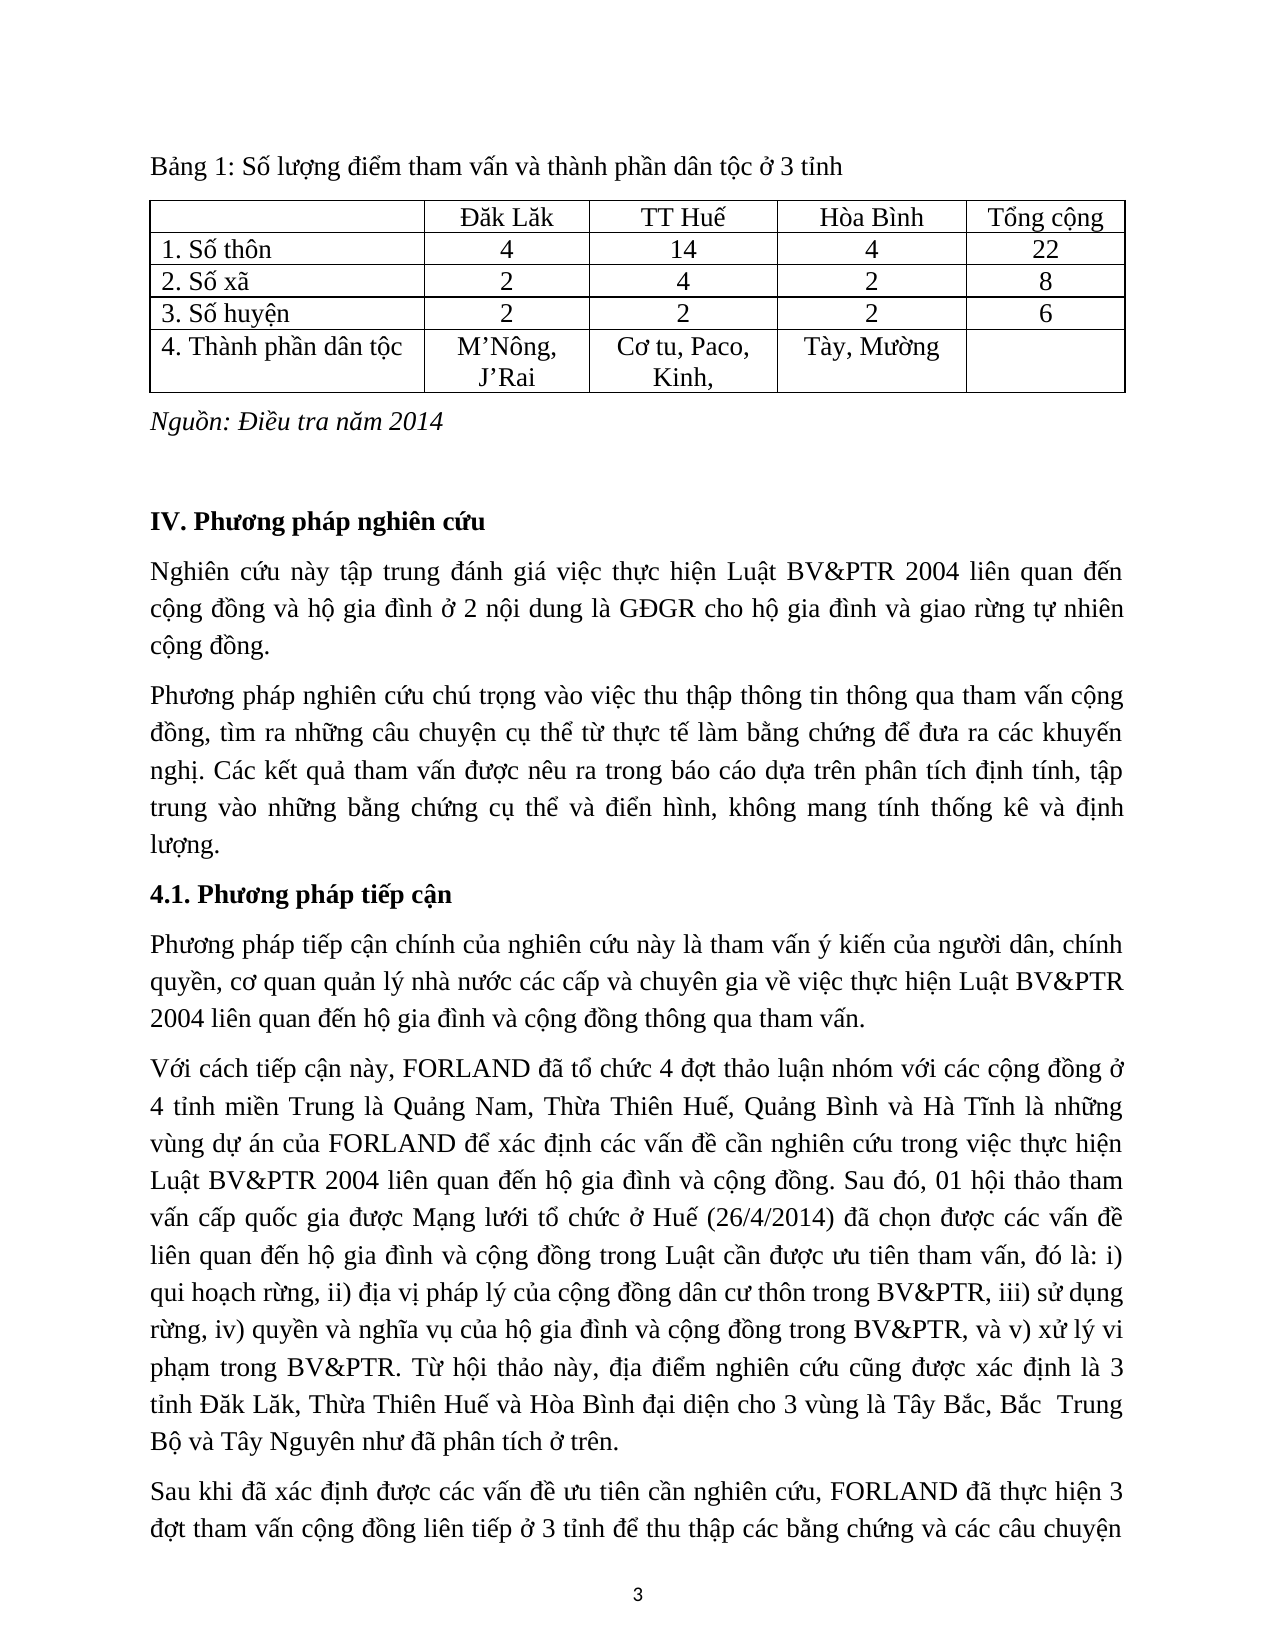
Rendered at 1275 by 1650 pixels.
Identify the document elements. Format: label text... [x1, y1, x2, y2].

text Phương pháp nghiên cứu chú trọng vào việc thu thập thông tin thông qua tham vấn cộng đồng, tìm ra những câu chuyện cụ thể từ thực tế làm bằng chứng để đưa ra các khuyến nghị. Các kết quả tham vấn được nêu ra trong báo cáo dựa trên phân tích định tính, tập trung vào những bằng chứng cụ thể và điển hình, không mang tính thống kê và định lượng. [150, 679, 1125, 859]
table_header Đăk Lăk [425, 201, 589, 232]
table_cell 14 [590, 233, 777, 264]
table_cell 2. Số xã [151, 265, 424, 296]
table_cell 4 [590, 265, 777, 296]
subtitle Nghiên cứu này tập trung đánh giá việc thực hiện Luật BV&PTR 2004 liên quan đến cộng đồng và hộ gia đình ở 2 nội dung là GĐGR cho hộ gia đình và giao rừng tự nhiên cộng đồng. [150, 555, 1125, 661]
table_cell 3. Số huyện [151, 298, 424, 328]
text Với cách tiếp cận này, FORLAND đã tổ chức 4 đợt thảo luận nhóm với các cộng đồng ở 4 tỉnh miền Trung là Quảng Nam, Thừa Thiên Huế, Quảng Bình và Hà Tĩnh là những vùng dự án của FORLAND để xác định các vấn đề cần nghiên cứu trong việc thực hiện Luật BV&PTR 2004 liên quan đến hộ gia đình và cộng đồng. Sau đó, 01 hội thảo tham vấn cấp quốc gia được Mạng lưới tổ chức ở Huế (26/4/2014) đã chọn được các vấn đề liên quan đến hộ gia đình và cộng đồng trong Luật cần được ưu tiên tham vấn, đó là: i) qui hoạch rừng, ii) địa vị pháp lý của cộng đồng dân cư thôn trong BV&PTR, iii) sử dụng rừng, iv) quyền và nghĩa vụ của hộ gia đình và cộng đồng trong BV&PTR, và v) xử lý vi phạm trong BV&PTR. Từ hội thảo này, địa điểm nghiên cứu cũng được xác định là 3 tỉnh Đăk Lăk, Thừa Thiên Huế và Hòa Bình đại diện cho 3 vùng là Tây Bắc, Bắc Trung Bộ và Tây Nguyên như đã phân tích ở trên. [150, 1052, 1125, 1456]
table_cell 4 [425, 233, 589, 264]
text Phương pháp tiếp cận chính của nghiên cứu này là tham vấn ý kiến của người dân, chính quyền, cơ quan quản lý nhà nước các cấp và chuyên gia về việc thực hiện Luật BV&PTR 2004 liên quan đến hộ gia đình và cộng đồng thông qua tham vấn. [150, 928, 1125, 1034]
table_cell Tày, Mường [778, 330, 966, 392]
table_cell 4. Thành phần dân tộc [151, 330, 424, 392]
table_cell 2 [778, 298, 966, 328]
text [150, 1475, 1125, 1543]
table_header Hòa Bình [778, 201, 966, 232]
table_header Tổng cộng [967, 201, 1124, 232]
table_cell Cơ tu, Paco, Kinh, [590, 330, 777, 392]
table_cell 2 [778, 265, 966, 296]
text 4.1. Phương pháp tiếp cận [150, 878, 1125, 909]
table_cell 6 [967, 298, 1124, 328]
table_cell M’Nông, J’Rai [425, 330, 589, 392]
table_cell [967, 330, 1124, 392]
table_cell 1. Số thôn [151, 233, 424, 264]
table_header TT Huế [590, 201, 777, 232]
table_cell 4 [778, 233, 966, 264]
table_header [151, 201, 424, 232]
text Bảng 1: Số lượng điểm tham vấn và thành phần dân tộc ở 3 tỉnh [150, 150, 1125, 181]
table_cell 2 [425, 298, 589, 328]
table_cell 22 [967, 233, 1124, 264]
text Nguồn: Điều tra năm 2014 [150, 405, 1125, 437]
table_cell 2 [425, 265, 589, 296]
table_cell 2 [590, 298, 777, 328]
text IV. Phương pháp nghiên cứu [150, 505, 1125, 536]
table_cell 8 [967, 265, 1124, 296]
